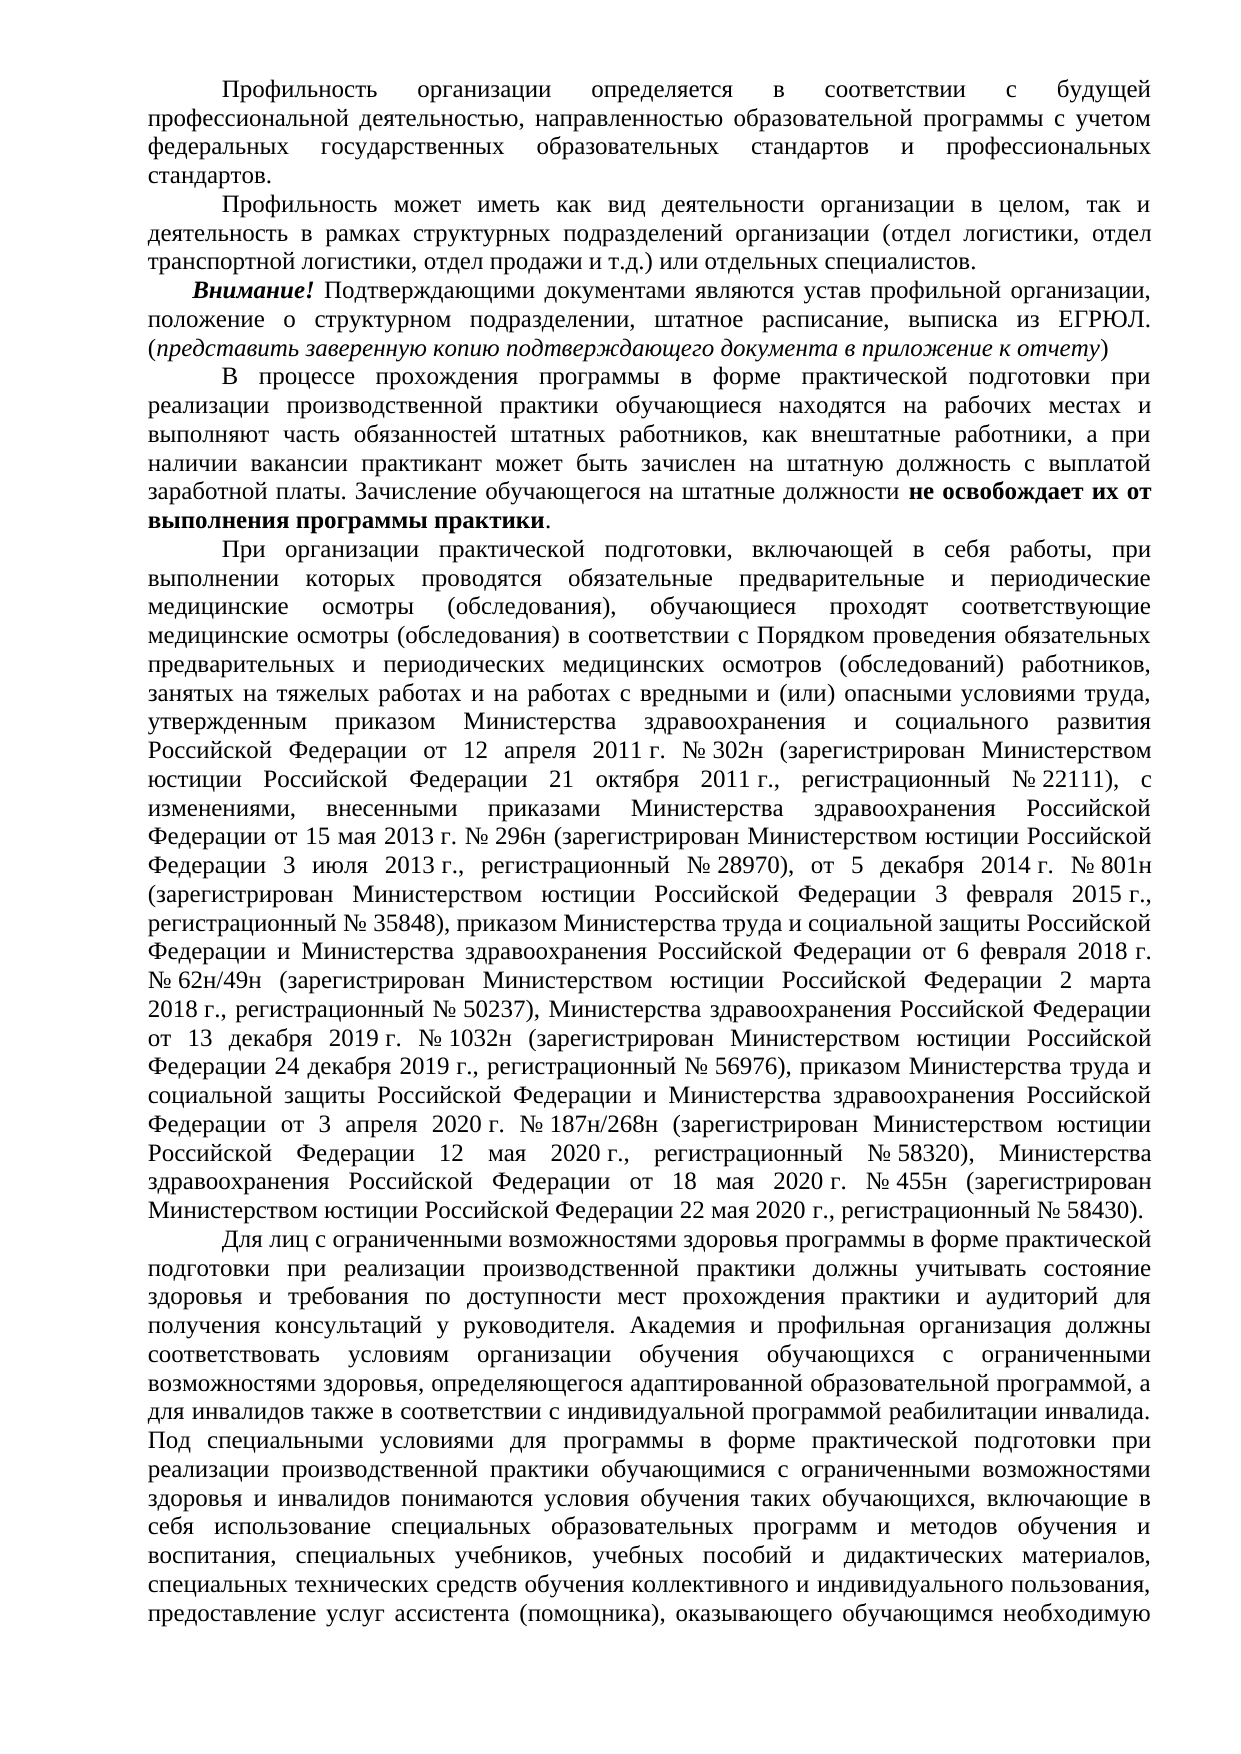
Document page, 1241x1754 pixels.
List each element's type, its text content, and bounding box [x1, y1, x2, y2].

text При организации практической подготовки, включающей в себя работы, при выполнении которых проводятся обязательные предварительные и периодические медицинские осмотры (обследования), обучающиеся проходят соответствующие медицинские осмотры (обследования) в соответствии с Порядком проведения обязательных предварительных и периодических медицинских осмотров (обследований) работников, занятых на тяжелых работах и на работах с вредными и (или) опасными условиями труда, утвержденным приказом Министерства здравоохранения и социального развития Российской Федерации от 12 апреля 2011 г. № 302н (зарегистрирован Министерством юстиции Российской Федерации 21 октября 2011 г., регистрационный № 22111), с изменениями, внесенными приказами Министерства здравоохранения Российской Федерации от 15 мая 2013 г. № 296н (зарегистрирован Министерством юстиции Российской Федерации 3 июля 2013 г., регистрационный № 28970), от 5 декабря 2014 г. № 801н (зарегистрирован Министерством юстиции Российской Федерации 3 февраля 2015 г., регистрационный № 35848), приказом Министерства труда и социальной защиты Российской Федерации и Министерства здравоохранения Российской Федерации от 6 февраля 2018 г. № 62н/49н (зарегистрирован Министерством юстиции Российской Федерации 2 марта 2018 г., регистрационный № 50237), Министерства здравоохранения Российской Федерации от 13 декабря 2019 г. № 1032н (зарегистрирован Министерством юстиции Российской Федерации 24 декабря 2019 г., регистрационный № 56976), приказом Министерства труда и социальной защиты Российской Федерации и Министерства здравоохранения Российской Федерации от 3 апреля 2020 г. № 187н/268н (зарегистрирован Министерством юстиции Российской Федерации 12 мая 2020 г., регистрационный № 58320), Министерства здравоохранения Российской Федерации от 18 мая 2020 г. № 455н (зарегистрирован Министерством юстиции Российской Федерации 22 мая 2020 г., регистрационный № 58430). [148, 534, 1152, 1224]
text Профильность может иметь как вид деятельности организации в целом, так и деятельность в рамках структурных подразделений организации (отдел логистики, отдел транспортной логистики, отдел продажи и т.д.) или отдельных специалистов. [148, 189, 1152, 275]
text Профильность организации определяется в соответствии с будущей профессиональной деятельностью, направленностью образовательной программы с учетом федеральных государственных образовательных стандартов и профессиональных стандартов. [148, 74, 1152, 189]
text В процессе прохождения программы в форме практической подготовки при реализации производственной практики обучающиеся находятся на рабочих местах и выполняют часть обязанностей штатных работников, как внештатные работники, а при наличии вакансии практикант может быть зачислен на штатную должность с выплатой заработной платы. Зачисление обучающегося на штатные должности не освобождает их от выполнения программы практики. [148, 361, 1152, 534]
text Внимание! Подтверждающими документами являются устав профильной организации, положение о структурном подразделении, штатное расписание, выписка из ЕГРЮЛ. (представить заверенную копию подтверждающего документа в приложение к отчету) [148, 275, 1152, 361]
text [148, 1224, 1152, 1626]
